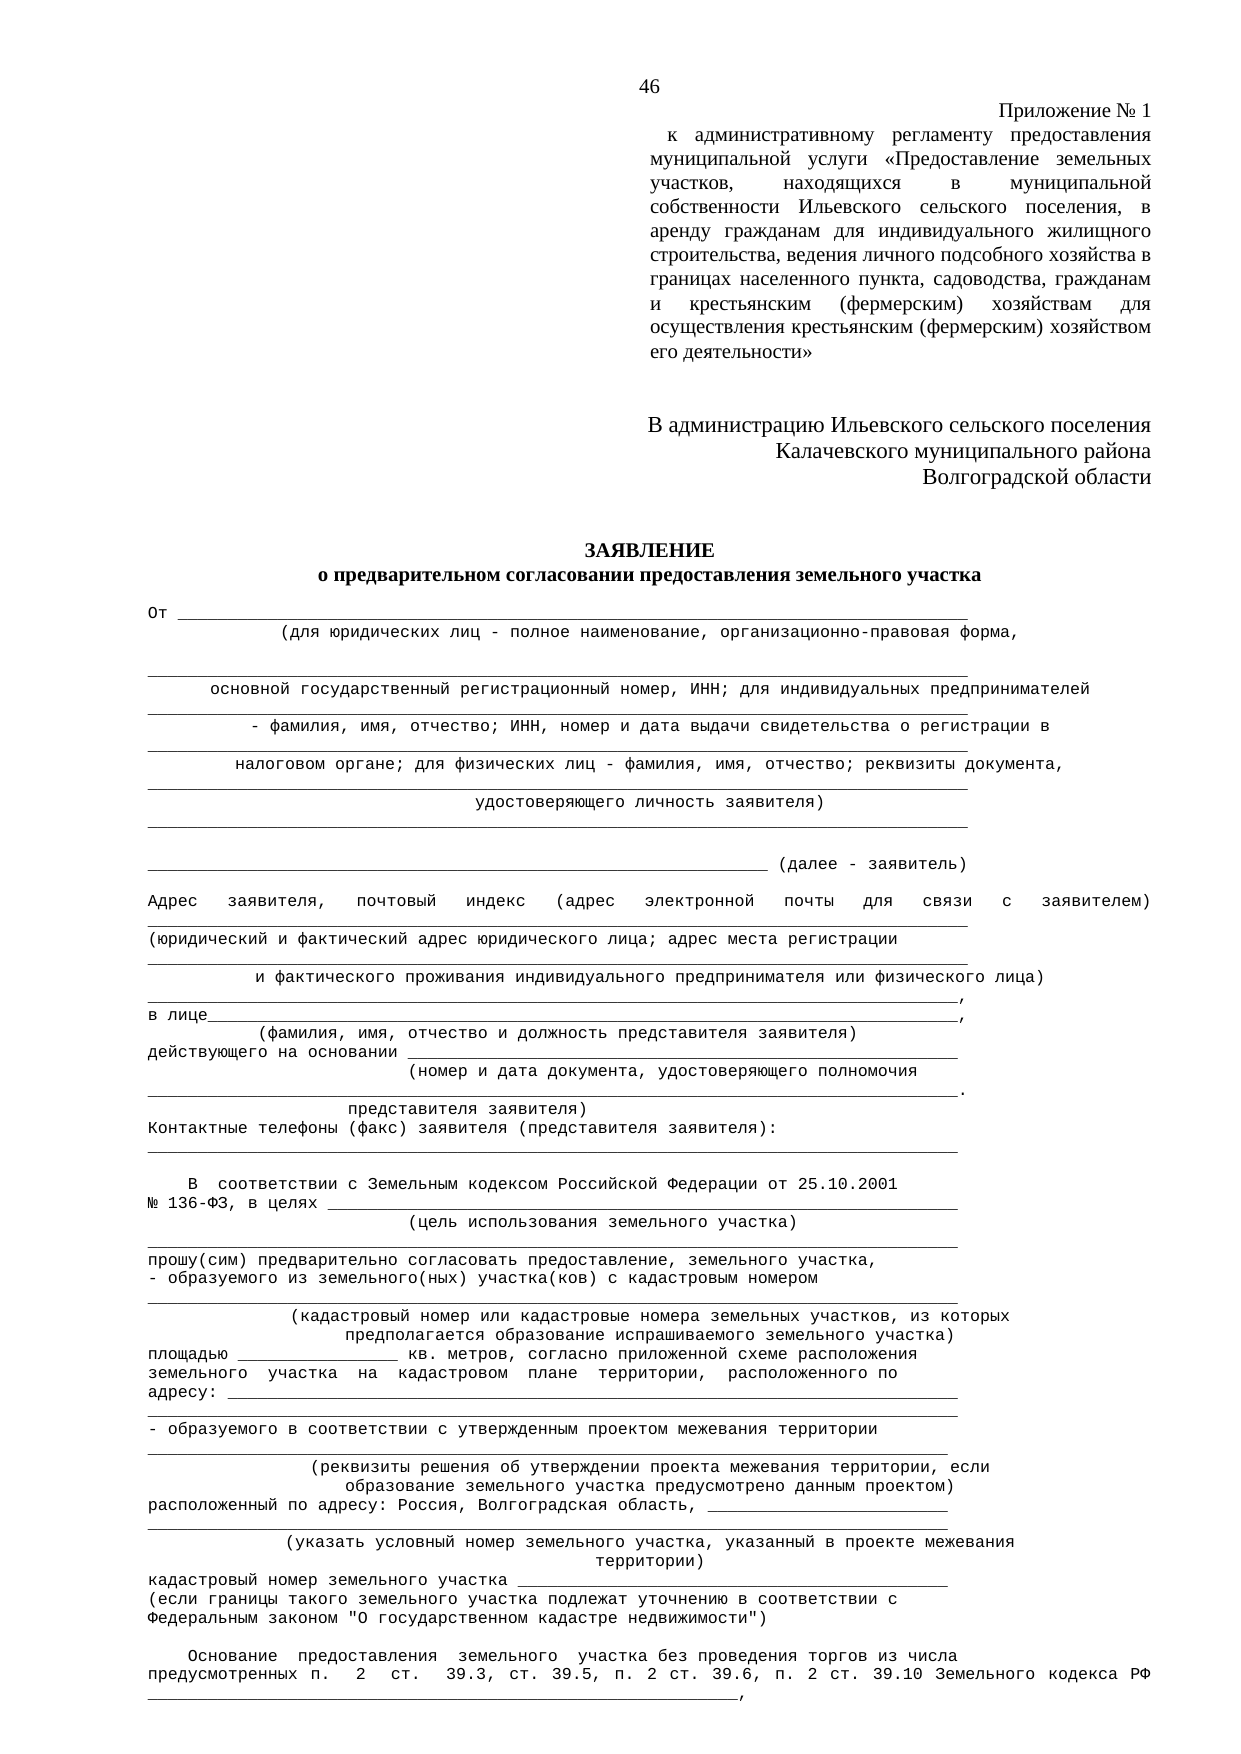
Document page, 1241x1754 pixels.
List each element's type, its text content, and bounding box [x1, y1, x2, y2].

text (если границы такого земельного участка подлежат уточнению в соответствии с [148, 1591, 1152, 1609]
text прошу(сим) предварительно согласовать предоставление, земельного участка, [148, 1251, 1152, 1270]
text _________________________________________________________________________________ [148, 1138, 1152, 1157]
text адресу: _________________________________________________________________________ [148, 1383, 1152, 1402]
text (для юридических лиц - полное наименование, организационно-правовая форма, [148, 624, 1152, 643]
text площадью ________________ кв. метров, согласно приложенной схеме расположения [148, 1345, 1152, 1364]
text _________________________________________________________________________________. [148, 1081, 1152, 1100]
text __________________________________________________________________________________ [148, 661, 1152, 680]
text _________________________________________________________________________________, [148, 987, 1152, 1006]
text __________________________________________________________________________________ [148, 737, 1152, 756]
text __________________________________________________________________________________ [148, 699, 1152, 718]
text ______________________________________________________________ (далее - заявитель) [148, 855, 1152, 874]
text предполагается образование испрашиваемого земельного участка) [148, 1327, 1152, 1345]
text - фамилия, имя, отчество; ИНН, номер и дата выдачи свидетельства о регистрации в [148, 718, 1152, 737]
text Контактные телефоны (факс) заявителя (представителя заявителя): [148, 1119, 1152, 1138]
text В соответствии с Земельным кодексом Российской Федерации от 25.10.2001 [148, 1176, 1152, 1194]
text (цель использования земельного участка) [148, 1213, 1152, 1232]
text (фамилия, имя, отчество и должность представителя заявителя) [148, 1025, 1152, 1044]
text ЗАЯВЛЕНИЕ [148, 538, 1152, 562]
list Приложение № 1 [148, 98, 1152, 122]
text В администрацию Ильевского сельского поселения [148, 411, 1152, 437]
text (указать условный номер земельного участка, указанный в проекте межевания территории) [148, 1534, 1152, 1572]
text основной государственный регистрационный номер, ИНН; для индивидуальных предпринимателей [148, 680, 1152, 699]
text _________________________________________________________________________________ [148, 1402, 1152, 1421]
text действующего на основании _______________________________________________________ [148, 1044, 1152, 1063]
text __________________________________________________________________________________ [148, 774, 1152, 793]
text ________________________________________________________________________________ [148, 1515, 1152, 1534]
text - образуемого в соответствии с утвержденным проектом межевания территории [148, 1421, 1152, 1440]
text Волгоградской области [148, 463, 1152, 490]
text представителя заявителя) [148, 1100, 1152, 1119]
text (юридический и фактический адрес юридического лица; адрес места регистрации [148, 931, 1152, 949]
text - образуемого из земельного(ных) участка(ков) с кадастровым номером [148, 1270, 1152, 1289]
text кадастровый номер земельного участка ___________________________________________ [148, 1572, 1152, 1591]
text налоговом органе; для физических лиц - фамилия, имя, отчество; реквизиты документа, [148, 756, 1152, 774]
text и фактического проживания индивидуального предпринимателя или физического лица) [148, 968, 1152, 987]
text (реквизиты решения об утверждении проекта межевания территории, если [148, 1458, 1152, 1477]
text земельного участка на кадастровом плане территории, расположенного по [148, 1364, 1152, 1383]
text _________________________________________________________________________________ [148, 1232, 1152, 1251]
text От _______________________________________________________________________________ [148, 605, 1152, 624]
text __________________________________________________________________________________ [148, 949, 1152, 968]
text (кадастровый номер или кадастровые номера земельных участков, из которых [148, 1308, 1152, 1327]
text _________________________________________________________________________________ [148, 1289, 1152, 1308]
text Федеральным законом "О государственном кадастре недвижимости") [148, 1609, 1152, 1628]
text Адрес заявителя, почтовый индекс (адрес электронной почты для связи с заявителем) __________________________________________________________________________________ [148, 893, 1152, 931]
text (номер и дата документа, удостоверяющего полномочия [148, 1063, 1152, 1081]
text № 136-ФЗ, в целях _______________________________________________________________ [148, 1194, 1152, 1213]
text ________________________________________________________________________________ [148, 1440, 1152, 1458]
text расположенный по адресу: Россия, Волгоградская область, ________________________ [148, 1496, 1152, 1515]
text Калачевского муниципального района [148, 437, 1152, 463]
text удостоверяющего личность заявителя) [148, 793, 1152, 812]
text __________________________________________________________________________________ [148, 812, 1152, 831]
text к административному регламенту предоставления муниципальной услуги «Предоставление земельных участков, находящихся в муниципальной собственности Ильевского сельского поселения, в аренду гражданам для индивидуального жилищного строительства, ведения личного подсобного хозяйства в границах населенного пункта, садоводства, гражданам и крестьянским (фермерским) хозяйствам для осуществления крестьянским (фермерским) хозяйством его деятельности» [650, 122, 1152, 363]
text в лице___________________________________________________________________________, [148, 1006, 1152, 1025]
text Основание предоставления земельного участка без проведения торгов из числа [148, 1647, 1152, 1666]
text о предварительном согласовании предоставления земельного участка [148, 562, 1152, 586]
text образование земельного участка предусмотрено данным проектом) [148, 1477, 1152, 1496]
text предусмотренных п. 2 ст. 39.3, ст. 39.5, п. 2 ст. 39.6, п. 2 ст. 39.10 Земельного кодекса РФ ___________________________________________________________, [148, 1666, 1152, 1704]
